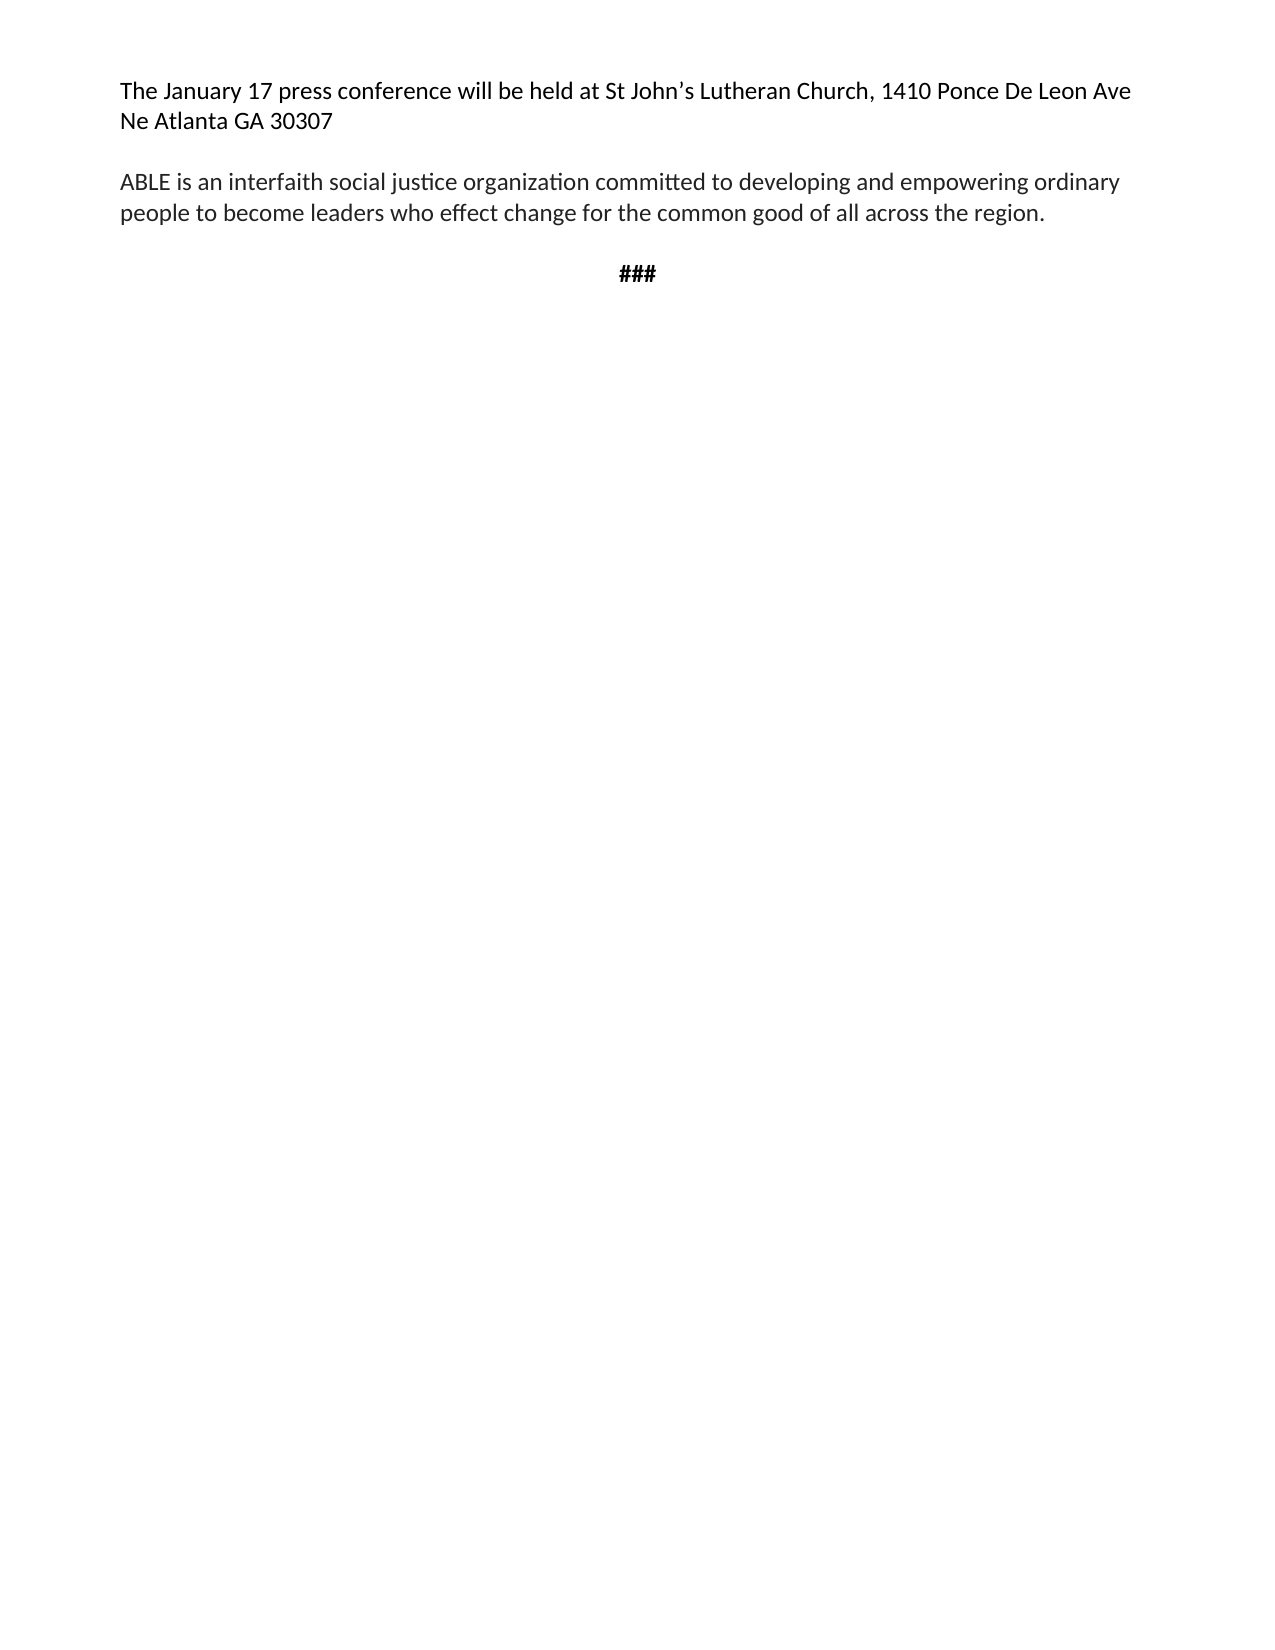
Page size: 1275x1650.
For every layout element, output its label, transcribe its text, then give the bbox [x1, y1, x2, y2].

text ### [120, 258, 1155, 289]
text The January 17 press conference will be held at St John’s Lutheran Church, 1410 Ponce De Leon Ave Ne Atlanta GA 30307 [120, 75, 1155, 136]
